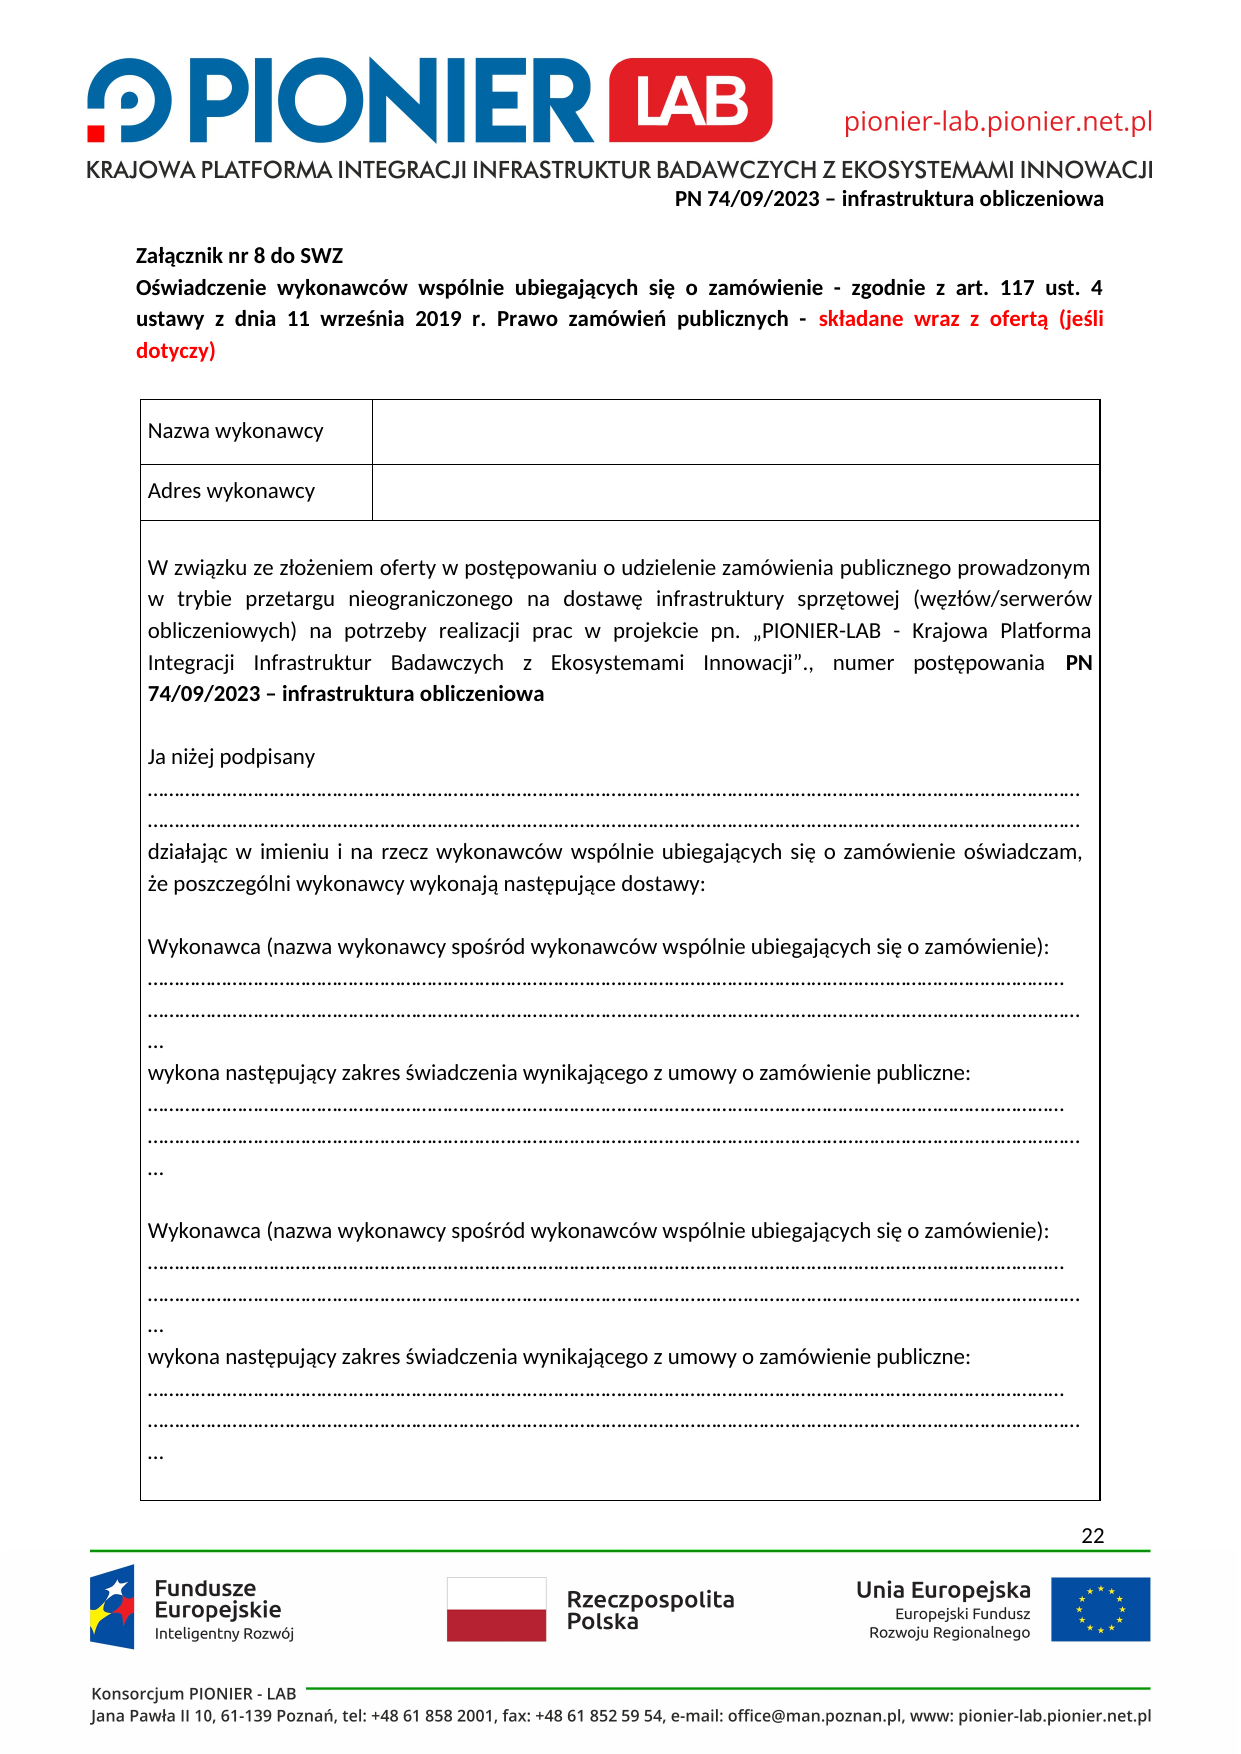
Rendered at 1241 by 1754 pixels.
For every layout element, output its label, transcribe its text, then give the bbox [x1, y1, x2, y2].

picture [0, 0, 1241, 183]
text Załącznik nr 8 do SWZ [136, 241, 1104, 269]
picture [1, 1549, 1239, 1754]
table_header [373, 400, 1099, 464]
table_cell Adres wykonawcy [141, 465, 372, 520]
table_cell [373, 465, 1099, 520]
table_cell W związku ze złożeniem oferty w postępowaniu o udzielenie zamówienia publicznego prowadzonym w trybie przetargu nieograniczonego na dostawę infrastruktury sprzętowej (węzłów/serwerów obliczeniowych) na potrzeby realizacji prac w projekcie pn. „PIONIER-LAB - Krajowa Platforma Integracji Infrastruktur Badawczych z Ekosystemami Innowacji”., numer postępowania PN 74/09/2023 – infrastruktura obliczeniowa Ja niżej podpisany …………………………………………………………………………………………………………………………………………………………………………………………………………………………………………………………………………………………………………………………działając w imieniu i na rzecz wykonawców wspólnie ubiegających się o zamówienie oświadczam, że poszczególni wykonawcy wykonają następujące dostawy: Wykonawca (nazwa wykonawcy spośród wykonawców wspólnie ubiegających się o zamówienie): ………………………………………………………………………………………………………………………………………………………………………………………………………………………………………………………………………………………………………………………… wykona następujący zakres świadczenia wynikającego z umowy o zamówienie publiczne: ………………………………………………………………………………………………………………………………………………………………………………………………………………………………………………………………………………………………………………………… Wykonawca (nazwa wykonawcy spośród wykonawców wspólnie ubiegających się o zamówienie): ………………………………………………………………………………………………………………………………………………………………………………………………………………………………………………………………………………………………………………………… wykona następujący zakres świadczenia wynikającego z umowy o zamówienie publiczne: ………………………………………………………………………………………………………………………………………………………………………………………………………………………………………………………………………………………………………………………… [141, 521, 1099, 1500]
text Oświadczenie wykonawców wspólnie ubiegających się o zamówienie - zgodnie z art. 117 ust. 4 ustawy z dnia 11 września 2019 r. Prawo zamówień publicznych - składane wraz z ofertą (jeśli dotyczy) [136, 273, 1104, 364]
table_header Nazwa wykonawcy [141, 400, 372, 464]
